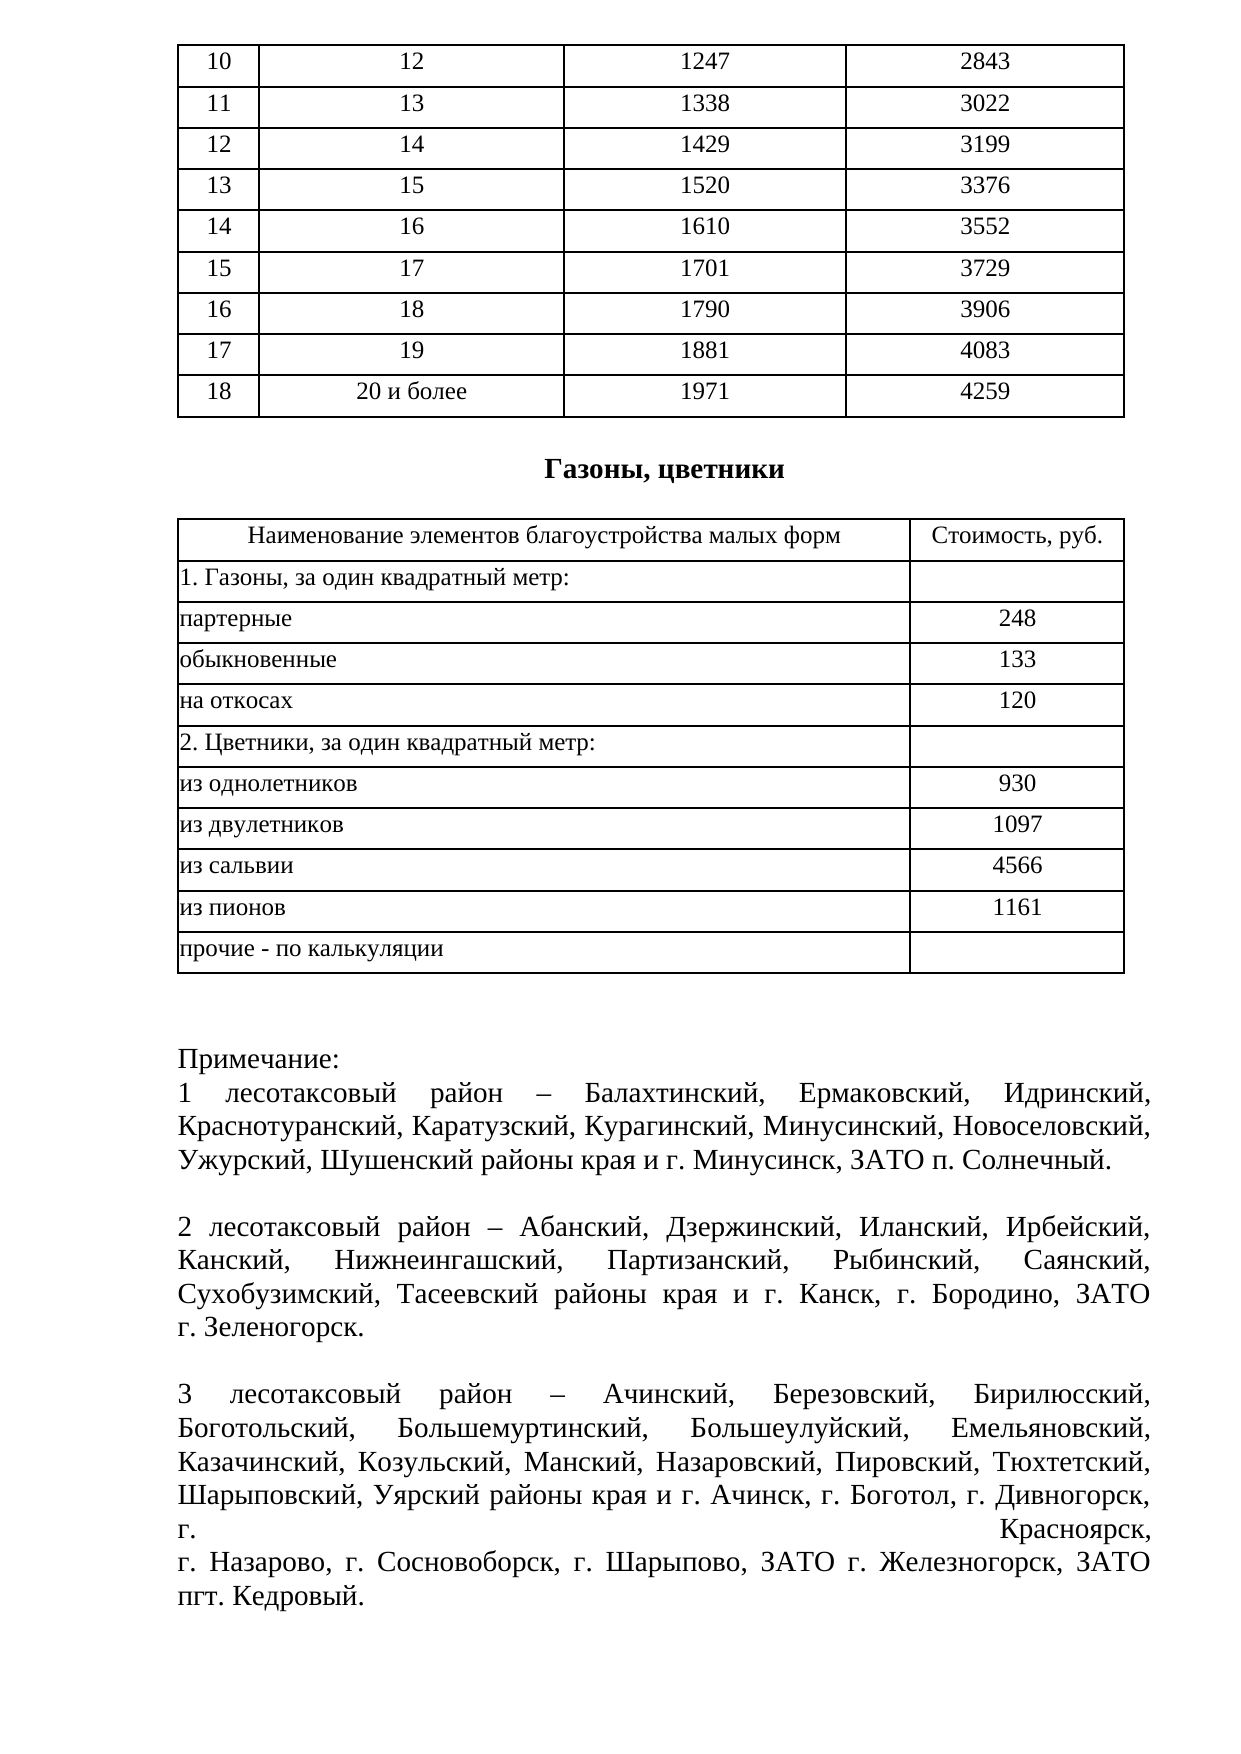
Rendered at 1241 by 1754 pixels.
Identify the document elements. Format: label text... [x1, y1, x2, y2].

table_cell 15 [260, 170, 563, 209]
table_cell прочие - по калькуляции [179, 933, 909, 972]
table_cell 1429 [565, 129, 845, 168]
table_cell [911, 933, 1123, 972]
table_cell 3552 [847, 211, 1123, 251]
table_cell 13 [260, 88, 563, 127]
table_cell 2. Цветники, за один квадратный метр: [179, 727, 909, 766]
table_cell партерные [179, 603, 909, 642]
table_cell 4566 [911, 850, 1123, 889]
table_cell [911, 562, 1123, 601]
table_cell 1520 [565, 170, 845, 209]
table_cell 18 [260, 294, 563, 333]
table_header Наименование элементов благоустройства малых форм [179, 520, 909, 559]
table_cell 12 [260, 46, 563, 86]
table_cell [911, 727, 1123, 766]
table_header Стоимость, руб. [911, 520, 1123, 559]
table_cell 133 [911, 644, 1123, 683]
table_cell 16 [260, 211, 563, 251]
table_cell 11 [179, 88, 258, 127]
table_cell 1701 [565, 253, 845, 292]
table_cell 1790 [565, 294, 845, 333]
table_cell 1610 [565, 211, 845, 251]
table_cell 17 [179, 335, 258, 374]
table_cell 12 [179, 129, 258, 168]
table_cell 248 [911, 603, 1123, 642]
table_cell 1247 [565, 46, 845, 86]
table_cell 3906 [847, 294, 1123, 333]
table_cell 3376 [847, 170, 1123, 209]
table_cell на откосах [179, 685, 909, 724]
text Газоны, цветники [177, 451, 1152, 485]
text Примечание: [177, 1041, 1152, 1075]
table_cell 1971 [565, 376, 845, 416]
table_cell из двулетников [179, 809, 909, 848]
table_cell 2843 [847, 46, 1123, 86]
table_cell 14 [179, 211, 258, 251]
table_cell 16 [179, 294, 258, 333]
table_cell 1338 [565, 88, 845, 127]
table_cell 20 и более [260, 376, 563, 416]
table_cell 15 [179, 253, 258, 292]
table_cell обыкновенные [179, 644, 909, 683]
table_cell 18 [179, 376, 258, 416]
table_cell 1161 [911, 892, 1123, 931]
table_cell 1. Газоны, за один квадратный метр: [179, 562, 909, 601]
table_cell 3022 [847, 88, 1123, 127]
table_cell 17 [260, 253, 563, 292]
text 1 лесотаксовый район – Балахтинский, Ермаковский, Идринский, Краснотуранский, Каратузский, Курагинский, Минусинский, Новоселовский, Ужурский, Шушенский районы края и г. Минусинск, ЗАТО п. Солнечный. [177, 1075, 1152, 1175]
text 3 лесотаксовый район – Ачинский, Березовский, Бирилюсский, Боготольский, Большемуртинский, Большеулуйский, Емельяновский, Казачинский, Козульский, Манский, Назаровский, Пировский, Тюхтетский, Шарыповский, Уярский районы края и г. Ачинск, г. Боготол, г. Дивногорск, г. Красноярск, г. Назарово, г. Сосновоборск, г. Шарыпово, ЗАТО г. Железногорск, ЗАТО пгт. Кедровый. [177, 1377, 1152, 1611]
table_cell 10 [179, 46, 258, 86]
table_cell из пионов [179, 892, 909, 931]
table_cell 930 [911, 768, 1123, 807]
table_cell 13 [179, 170, 258, 209]
table_cell 4259 [847, 376, 1123, 416]
table_cell 19 [260, 335, 563, 374]
table_cell 1881 [565, 335, 845, 374]
table_cell из однолетников [179, 768, 909, 807]
table_cell 1097 [911, 809, 1123, 848]
table_cell из сальвии [179, 850, 909, 889]
table_cell 4083 [847, 335, 1123, 374]
table_cell 14 [260, 129, 563, 168]
text 2 лесотаксовый район – Абанский, Дзержинский, Иланский, Ирбейский, Канский, Нижнеингашский, Партизанский, Рыбинский, Саянский, Сухобузимский, Тасеевский районы края и г. Канск, г. Бородино, ЗАТО г. Зеленогорск. [177, 1209, 1152, 1343]
table_cell 120 [911, 685, 1123, 724]
table_cell 3199 [847, 129, 1123, 168]
table_cell 3729 [847, 253, 1123, 292]
